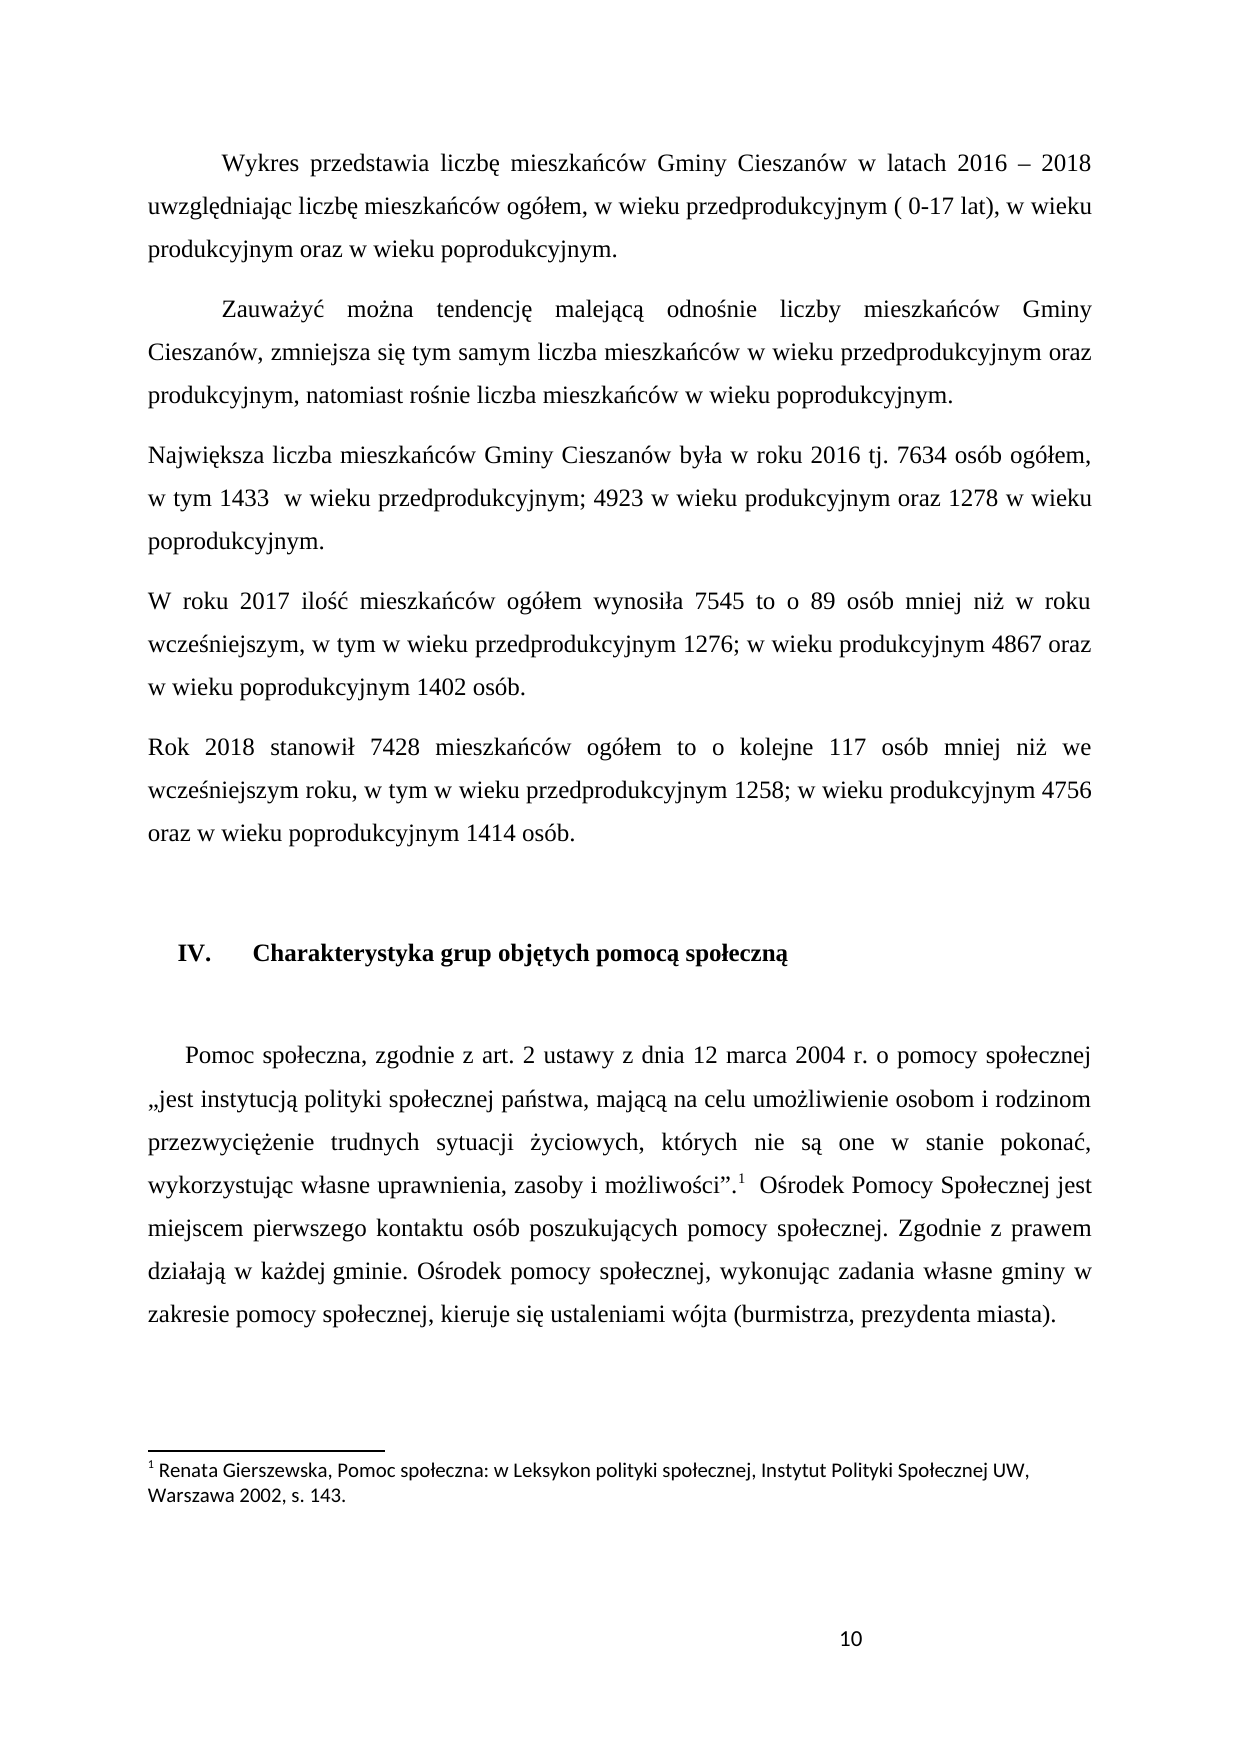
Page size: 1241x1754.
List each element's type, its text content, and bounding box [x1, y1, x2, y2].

text Pomoc społeczna, zgodnie z art. 2 ustawy z dnia 12 marca 2004 r. o pomocy społecznej „jest instytucją polityki społecznej państwa, mającą na celu umożliwienie osobom i rodzinom przezwyciężenie trudnych sytuacji życiowych, których nie są one w stanie pokonać, wykorzystując własne uprawnienia, zasoby i możliwości”. Ośrodek Pomocy Społecznej jest miejscem pierwszego kontaktu osób poszukujących pomocy społecznej. Zgodnie z prawem działają w każdej gminie. Ośrodek pomocy społecznej, wykonując zadania własne gminy w zakresie pomocy społecznej, kieruje się ustaleniami wójta (burmistrza, prezydenta miasta). [148, 1242, 1093, 1328]
text W roku 2017 ilość mieszkańców ogółem wynosiła 7545 to o 89 osób mniej niż w roku wcześniejszym, w tym w wieku przedprodukcyjnym 1276; w wieku produkcyjnym 4867 oraz w wieku poprodukcyjnym 1402 osób. [148, 586, 1093, 701]
text Rok 2018 stanowił 7428 mieszkańców ogółem to o kolejne 117 osób mniej niż we wcześniejszym roku, w tym w wieku przedprodukcyjnym 1258; w wieku produkcyjnym 4756 oraz w wieku poprodukcyjnym 1414 osób. [148, 732, 1093, 847]
list Charakterystyka grup objętych pomocą społeczną [177, 938, 1093, 966]
text Zauważyć można tendencję malejącą odnośnie liczby mieszkańców Gminy Cieszanów, zmniejsza się tym samym liczba mieszkańców w wieku przedprodukcyjnym oraz produkcyjnym, natomiast rośnie liczba mieszkańców w wieku poprodukcyjnym. [148, 294, 1093, 409]
text Pomoc społeczna, zgodnie z art. 2 ustawy z dnia 12 marca 2004 r. o pomocy społecznej „jest instytucją polityki społecznej państwa, mającą na celu umożliwienie osobom i rodzinom przezwyciężenie trudnych sytuacji życiowych, których nie są one w stanie pokonać, wykorzystując własne uprawnienia, zasoby i możliwości”. Ośrodek Pomocy Społecznej jest miejscem pierwszego kontaktu osób poszukujących pomocy społecznej. Zgodnie z prawem działają w każdej gminie. Ośrodek pomocy społecznej, wykonując zadania własne gminy w zakresie pomocy społecznej, kieruje się ustaleniami wójta (burmistrza, prezydenta miasta). [148, 1041, 1093, 1213]
text Wykres przedstawia liczbę mieszkańców Gminy Cieszanów w latach 2016 – 2018 uwzględniając liczbę mieszkańców ogółem, w wieku przedprodukcyjnym ( 0-17 lat), w wieku produkcyjnym oraz w wieku poprodukcyjnym. [148, 148, 1093, 263]
text Największa liczba mieszkańców Gminy Cieszanów była w roku 2016 tj. 7634 osób ogółem, w tym 1433 w wieku przedprodukcyjnym; 4923 w wieku produkcyjnym oraz 1278 w wieku poprodukcyjnym. [148, 440, 1093, 555]
